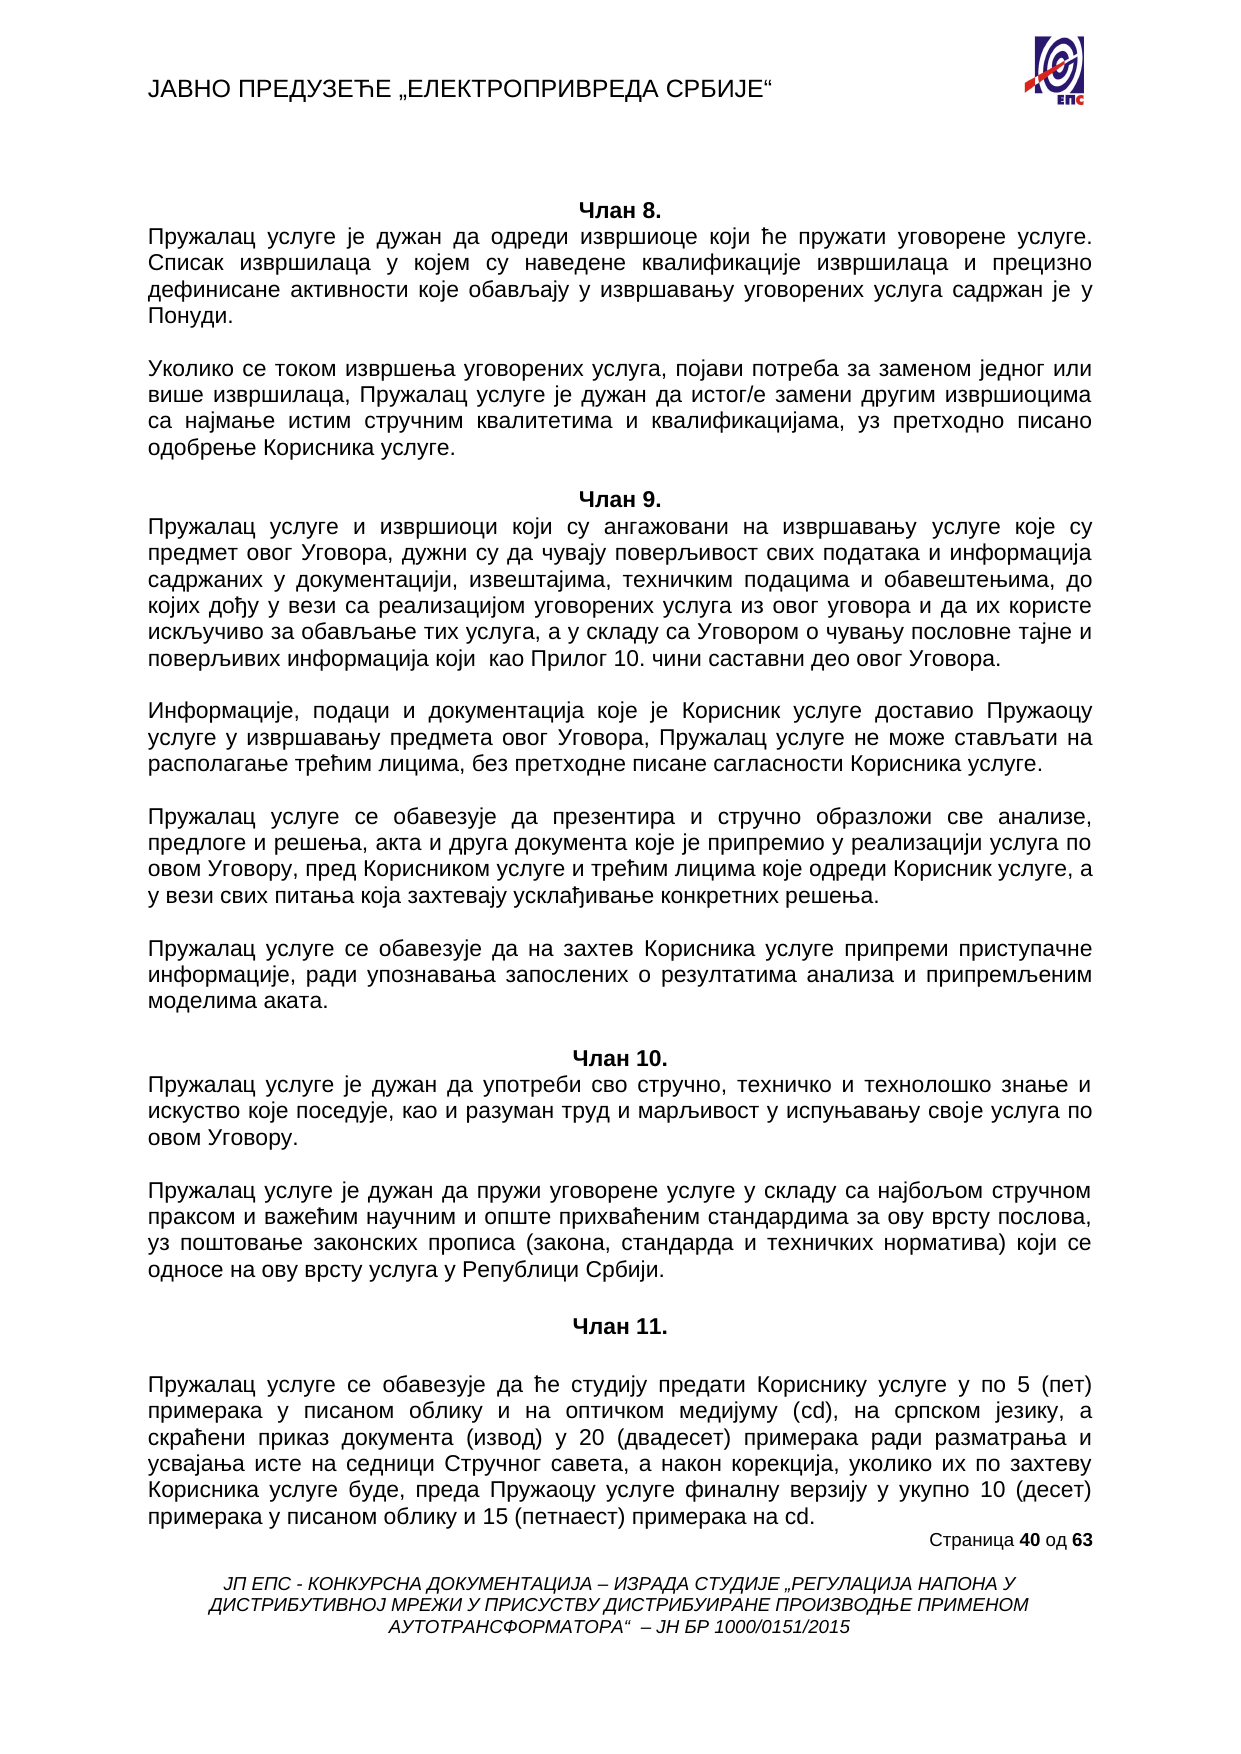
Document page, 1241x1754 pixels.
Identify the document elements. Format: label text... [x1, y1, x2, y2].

text Пружалац услуге и извршиоци који су ангажовани на извршавању услуге које су предмет овог Уговора, дужни су да чувају поверљивост свих података и информација садржаних у документацији, извештајима, техничким подацима и обавештењима, до којих дођу у вези са реализацијом уговорених услуга из овог уговора и да их користе искључиво за обављање тих услуга, а у складу са Уговором о чувању пословне тајне и поверљивих информација који као Прилог 10. чини саставни део овог Уговора. [148, 513, 1093, 671]
text Информације, подаци и документација које је Корисник услуге доставио Пружаоцу услуге у извршавању предмета овог Уговора, Пружалац услуге не може стављати на располагање трећим лицима, без претходне писане сагласности Корисника услуге. [148, 697, 1093, 776]
text Пружалац услуге је дужан да одреди извршиоце који ће пружати уговорене услуге. Списак извршилаца у којем су наведене квалификације извршилаца и прецизно дефинисане активности које обављају у извршавању уговорених услуга садржан је у Понуди. [148, 223, 1093, 328]
text Пружалац услуге се обавезује да на захтев Корисника услуге припреми приступачне информације, ради упознавања запослених о резултатима анализа и припремљеним моделима аката. [148, 934, 1093, 1013]
text Пружалац услуге се обавезује да ће студију предати Кориснику услуге у по 5 (пет) примерака у писаном облику и на оптичком медијуму (cd), на српском језику, а скраћени приказ документа (извод) у 20 (двадесет) примерака ради разматрања и усвајања исте на седници Стручног савета, а након корекција, уколико их по захтеву Корисника услуге буде, преда Пружаоцу услуге финалну верзију у укупно 10 (десет) примерака у писаном облику и 15 (петнаест) примерака на cd. [148, 1371, 1093, 1529]
text Члан 8. [148, 197, 1093, 223]
picture [1017, 33, 1092, 112]
text Пружалац услуге је дужан да употреби сво стручно, техничко и технолошко знање и искуство које поседује, као и разуман труд и марљивост у испуњавању своје услуга по овом Уговору. [148, 1071, 1093, 1150]
text Пружалац услуге је дужан да пружи уговорене услуге у складу са најбољом стручном праксом и важећим научним и опште прихваћеним стандардима за ову врсту послова, уз поштовање законских прописа (закона, стандарда и техничких норматива) који се односе на ову врсту услуга у Републици Србији. [148, 1177, 1093, 1282]
text Члан 9. [148, 486, 1093, 513]
text Члан 10. [148, 1045, 1093, 1071]
text Уколико се током извршења уговорених услуга, појави потреба за заменом једног или више извршилаца, Пружалац услуге је дужан да истог/е замени другим извршиоцима са најмање истим стручним квалитетима и квалификацијама, уз претходно писано одобрење Корисника услуге. [148, 355, 1093, 460]
text Пружалац услуге се обавезује да презентира и стручно образложи све анализе, предлоге и решења, акта и друга документа које је припремио у реализацији услуга по овом Уговору, пред Корисником услуге и трећим лицима које одреди Корисник услуге, а у вези свих питања која захтевају усклађивање конкретних решења. [148, 803, 1093, 908]
text Члан 11. [148, 1313, 1093, 1339]
